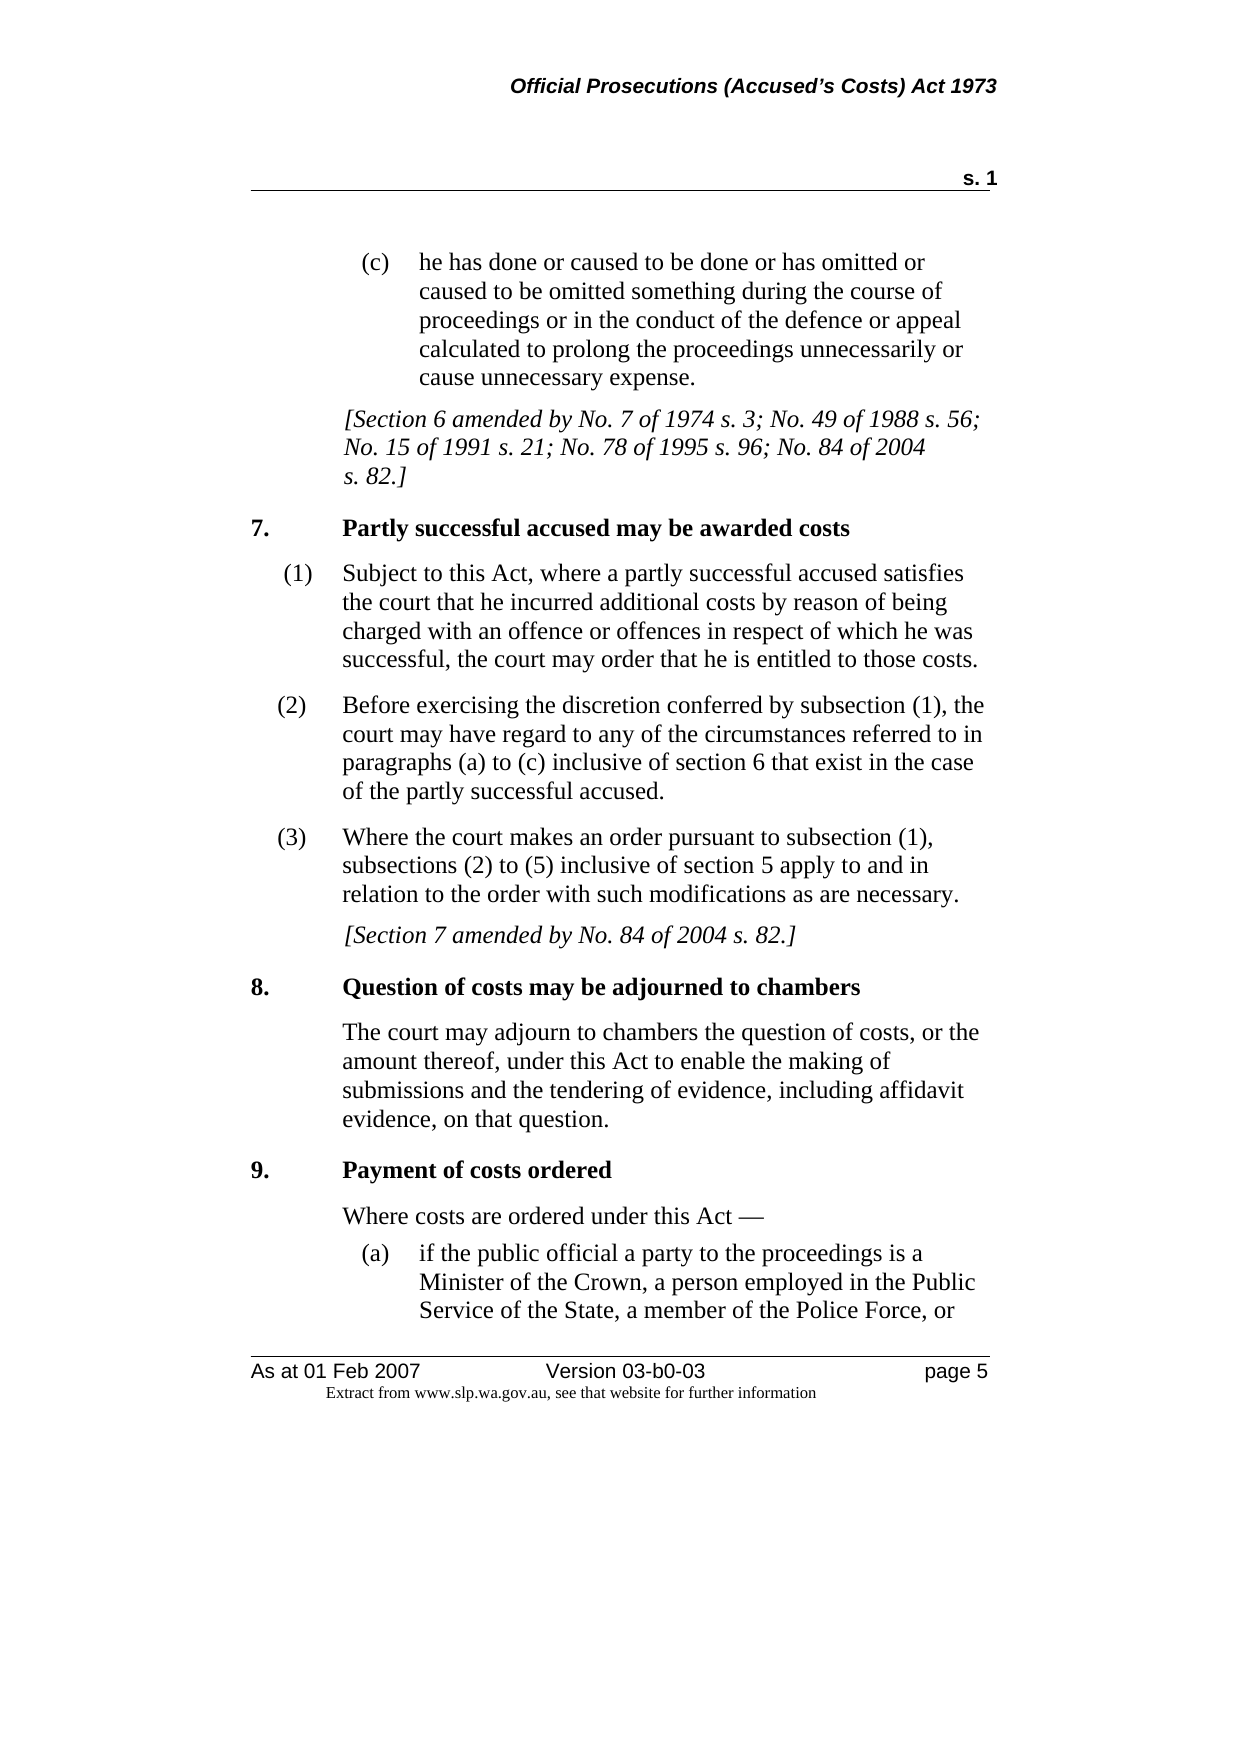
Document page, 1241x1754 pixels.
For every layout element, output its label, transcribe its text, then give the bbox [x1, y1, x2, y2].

text (2) Before exercising the discretion conferred by subsection (1), the court may have regard to any of the circumstances referred to in paragraphs (a) to (c) inclusive of section 6 that exist in the case of the partly successful accused. [251, 690, 990, 805]
text The court may adjourn to chambers the question of costs, or the amount thereof, under this Act to enable the making of submissions and the tendering of evidence, including affidavit evidence, on that question. [251, 1017, 990, 1132]
text (3) Where the court makes an order pursuant to subsection (1), subsections (2) to (5) inclusive of section 5 apply to and in relation to the order with such modifications as are necessary. [251, 822, 990, 908]
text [251, 1238, 990, 1324]
text (1) Subject to this Act, where a partly successful accused satisfies the court that he incurred additional costs by reason of being charged with an offence or offences in respect of which he was successful, the court may order that he is entitled to those costs. [251, 558, 990, 673]
text [Section 7 amended by No. 84 of 2004 s. 82.] [251, 920, 990, 949]
subtitle 9. Payment of costs ordered [251, 1155, 990, 1184]
subtitle 8. Question of costs may be adjourned to chambers [251, 972, 990, 1001]
text [Section 6 amended by No. 7 of 1974 s. 3; No. 49 of 1988 s. 56; No. 15 of 1991 s. 21; No. 78 of 1995 s. 96; No. 84 of 2004 s. 82.] [251, 404, 990, 490]
text Where costs are ordered under this Act — [251, 1201, 990, 1229]
text (c) he has done or caused to be done or has omitted or caused to be omitted something during the course of proceedings or in the conduct of the defence or appeal calculated to prolong the proceedings unnecessarily or cause unnecessary expense. [251, 247, 990, 391]
subtitle 7. Partly successful accused may be awarded costs [251, 513, 990, 542]
